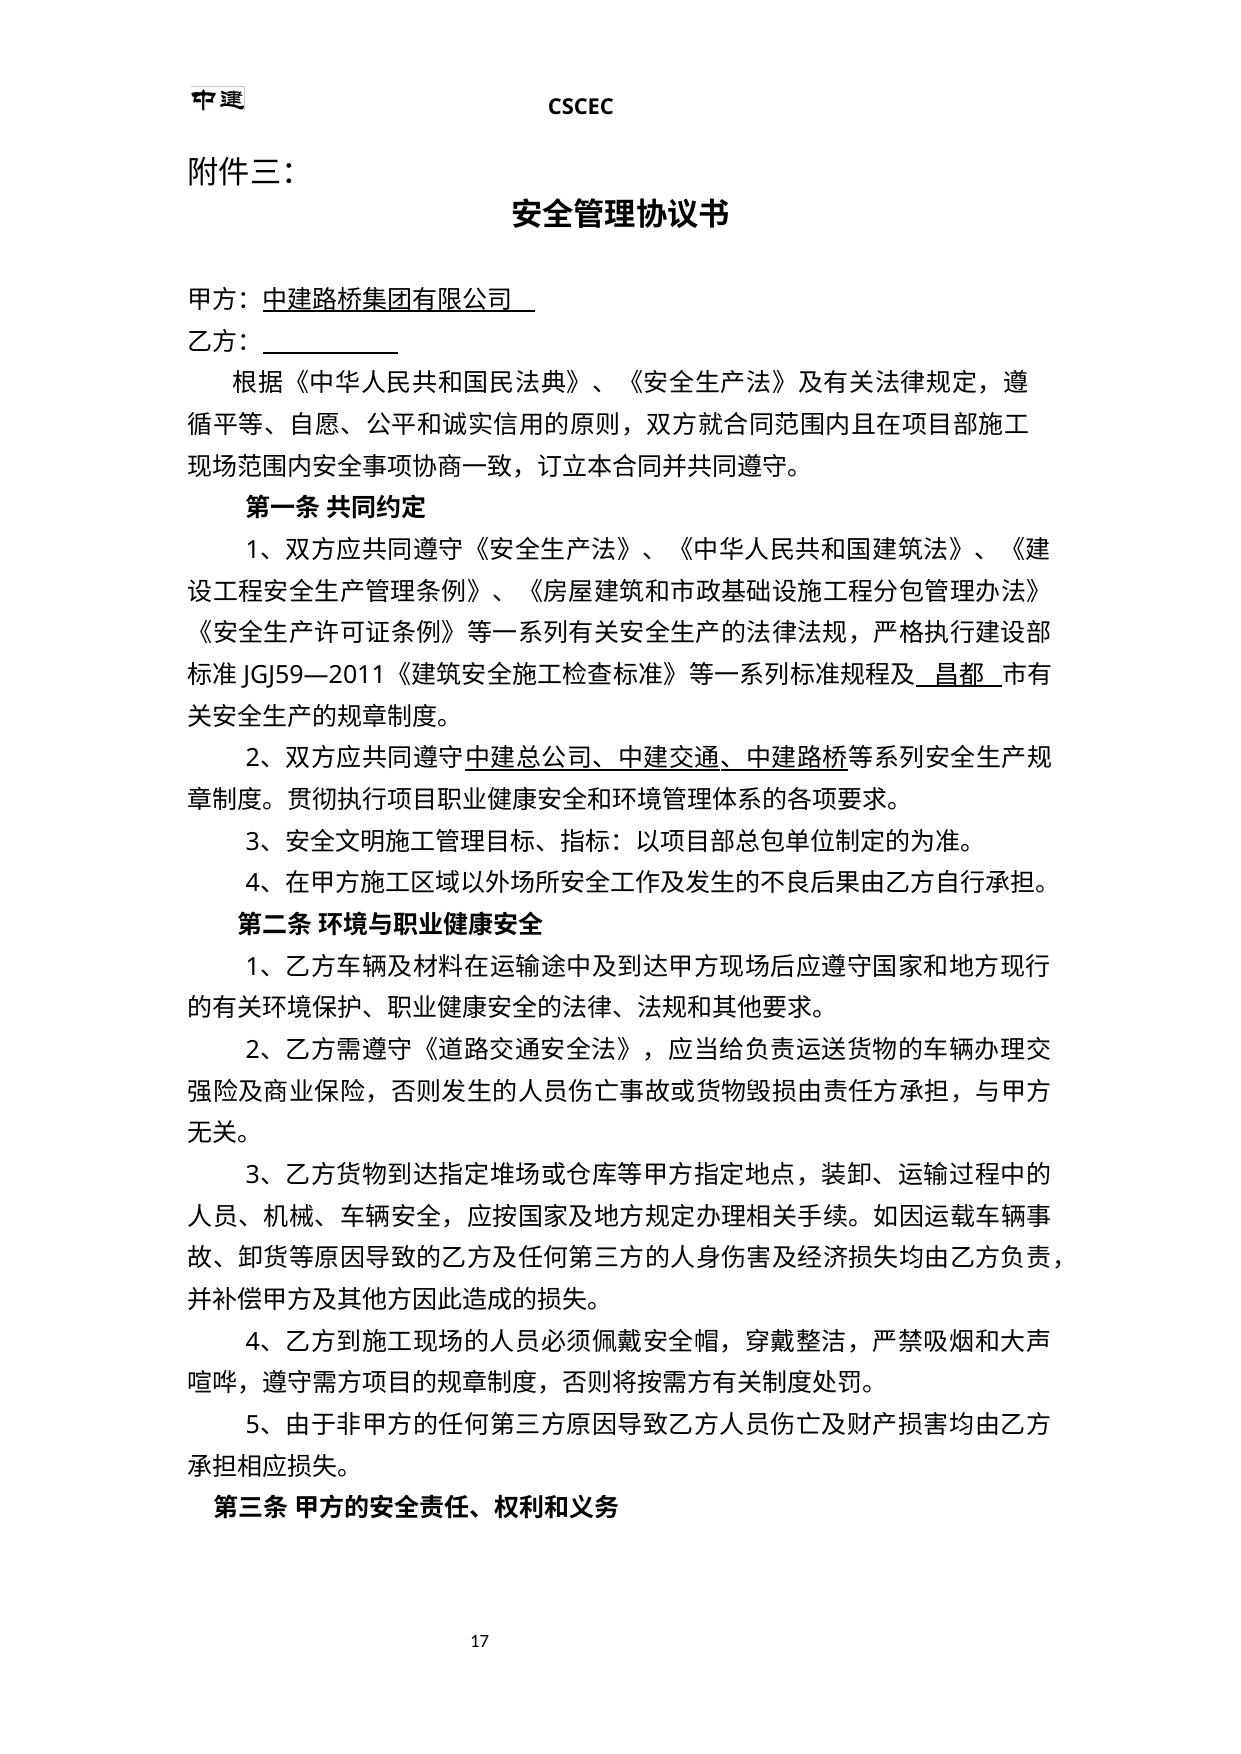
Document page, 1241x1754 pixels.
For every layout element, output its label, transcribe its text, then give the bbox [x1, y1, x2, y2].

text 第二条 环境与职业健康安全 [187, 900, 1053, 942]
text 1、双方应共同遵守《安全生产法》、《中华人民共和国建筑法》、《建设工程安全生产管理条例》、《房屋建筑和市政基础设施工程分包管理办法》《安全生产许可证条例》等一系列有关安全生产的法律法规，严格执行建设部标准JGJ59—2011《建筑安全施工检查标准》等一系列标准规程及 昌都 市有关安全生产的规章制度。 [187, 525, 1053, 733]
text 1、乙方车辆及材料在运输途中及到达甲方现场后应遵守国家和地方现行的有关环境保护、职业健康安全的法律、法规和其他要求。 [187, 942, 1053, 1025]
picture [188, 86, 251, 111]
text 甲方：中建路桥集团有限公司 [187, 275, 1053, 317]
text 3、安全文明施工管理目标、指标：以项目部总包单位制定的为准。 [187, 817, 1053, 858]
text 4、在甲方施工区域以外场所安全工作及发生的不良后果由乙方自行承担。 [187, 858, 1053, 900]
text 第一条 共同约定 [187, 483, 1053, 525]
text 2、双方应共同遵守中建总公司、中建交通、中建路桥等系列安全生产规章制度。贯彻执行项目职业健康安全和环境管理体系的各项要求。 [187, 733, 1053, 817]
text 5、由于非甲方的任何第三方原因导致乙方人员伤亡及财产损害均由乙方承担相应损失。 [187, 1400, 1053, 1483]
text 安全管理协议书 [187, 192, 1053, 233]
text 2、乙方需遵守《道路交通安全法》，应当给负责运送货物的车辆办理交强险及商业保险，否则发生的人员伤亡事故或货物毁损由责任方承担，与甲方无关。 [187, 1025, 1053, 1150]
text 附件三： [187, 150, 1031, 192]
text 第三条 甲方的安全责任、权利和义务 [187, 1483, 1053, 1525]
text 根据《中华人民共和国民法典》、《安全生产法》及有关法律规定，遵循平等、自愿、公平和诚实信用的原则，双方就合同范围内且在项目部施工现场范围内安全事项协商一致，订立本合同并共同遵守。 [187, 358, 1031, 483]
text 4、乙方到施工现场的人员必须佩戴安全帽，穿戴整洁，严禁吸烟和大声喧哗，遵守需方项目的规章制度，否则将按需方有关制度处罚。 [187, 1317, 1053, 1400]
text 3、乙方货物到达指定堆场或仓库等甲方指定地点，装卸、运输过程中的人员、机械、车辆安全，应按国家及地方规定办理相关手续。如因运载车辆事故、卸货等原因导致的乙方及任何第三方的人身伤害及经济损失均由乙方负责，并补偿甲方及其他方因此造成的损失。 [187, 1150, 1053, 1317]
text 乙方： [187, 317, 1053, 358]
